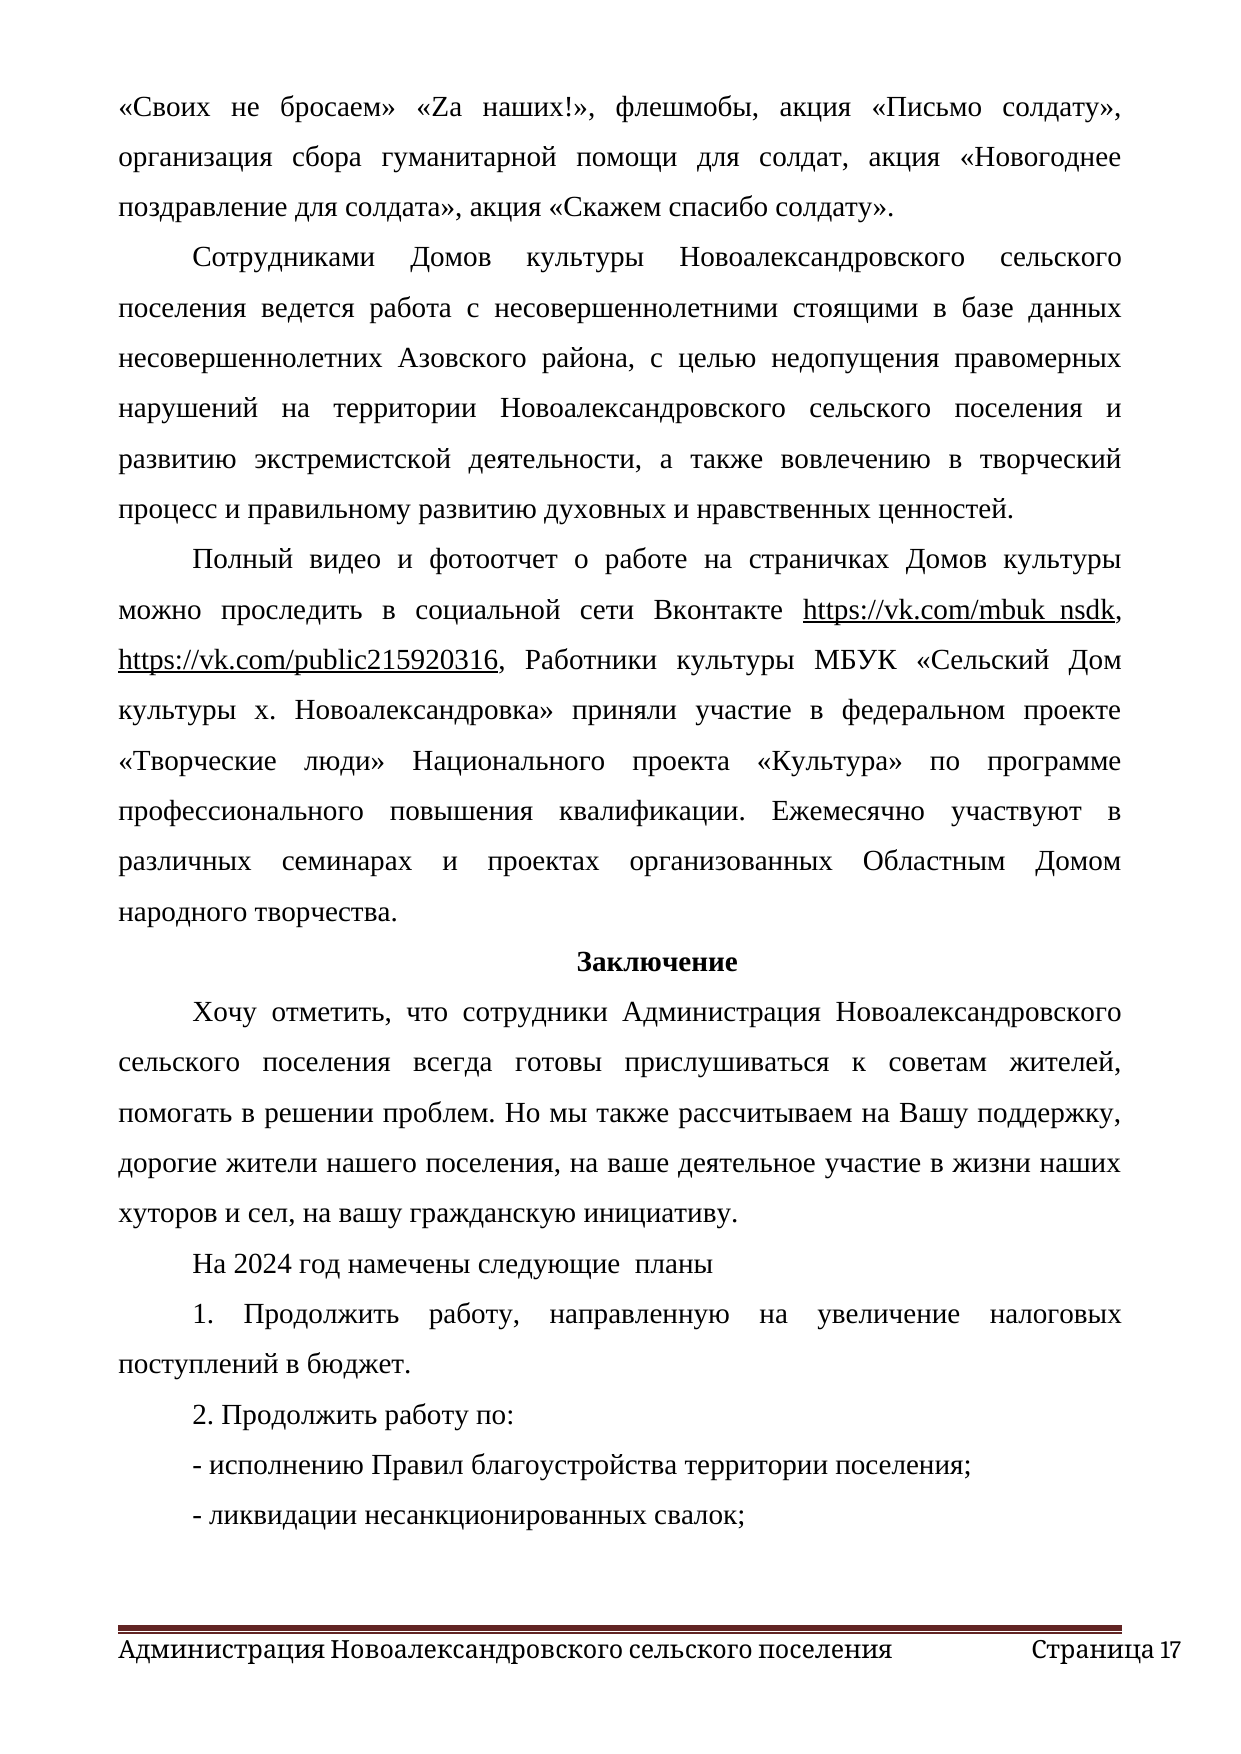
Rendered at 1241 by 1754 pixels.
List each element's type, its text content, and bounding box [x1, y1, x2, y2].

text Сотрудниками Домов культуры Новоалександровского сельского поселения ведется работа с несовершеннолетними стоящими в базе данных несовершеннолетних Азовского района, с целью недопущения правомерных нарушений на территории Новоалександровского сельского поселения и развитию экстремистской деятельности, а также вовлечению в творческий процесс и правильному развитию духовных и нравственных ценностей. [118, 239, 1122, 525]
text На 2024 год намечены следующие планы [118, 1246, 1122, 1279]
text Полный видео и фотоотчет о работе на страничках Домов культуры можно проследить в социальной сети Вконтакте https://vk.com/mbuk_nsdk, https://vk.com/public215920316, Работники культуры МБУК «Сельский Дом культуры х. Новоалександровка» приняли участие в федеральном проекте «Творческие люди» Национального проекта «Культура» по программе профессионального повышения квалификации. Ежемесячно участвуют в различных семинарах и проектах организованных Областным Домом народного творчества. [118, 541, 1122, 927]
text Хочу отметить, что сотрудники Администрация Новоалександровского сельского поселения всегда готовы прислушиваться к советам жителей, помогать в решении проблем. Но мы также рассчитываем на Вашу поддержку, дорогие жители нашего поселения, на ваше деятельное участие в жизни наших хуторов и сел, на вашу гражданскую инициативу. [118, 994, 1122, 1229]
text - ликвидации несанкционированных свалок; [118, 1497, 1122, 1531]
text Заключение [118, 944, 1122, 977]
text 2. Продолжить работу по: [118, 1397, 1122, 1430]
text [118, 89, 1122, 223]
text 1. Продолжить работу, направленную на увеличение налоговых поступлений в бюджет. [118, 1296, 1122, 1380]
text - исполнению Правил благоустройства территории поселения; [118, 1447, 1122, 1481]
